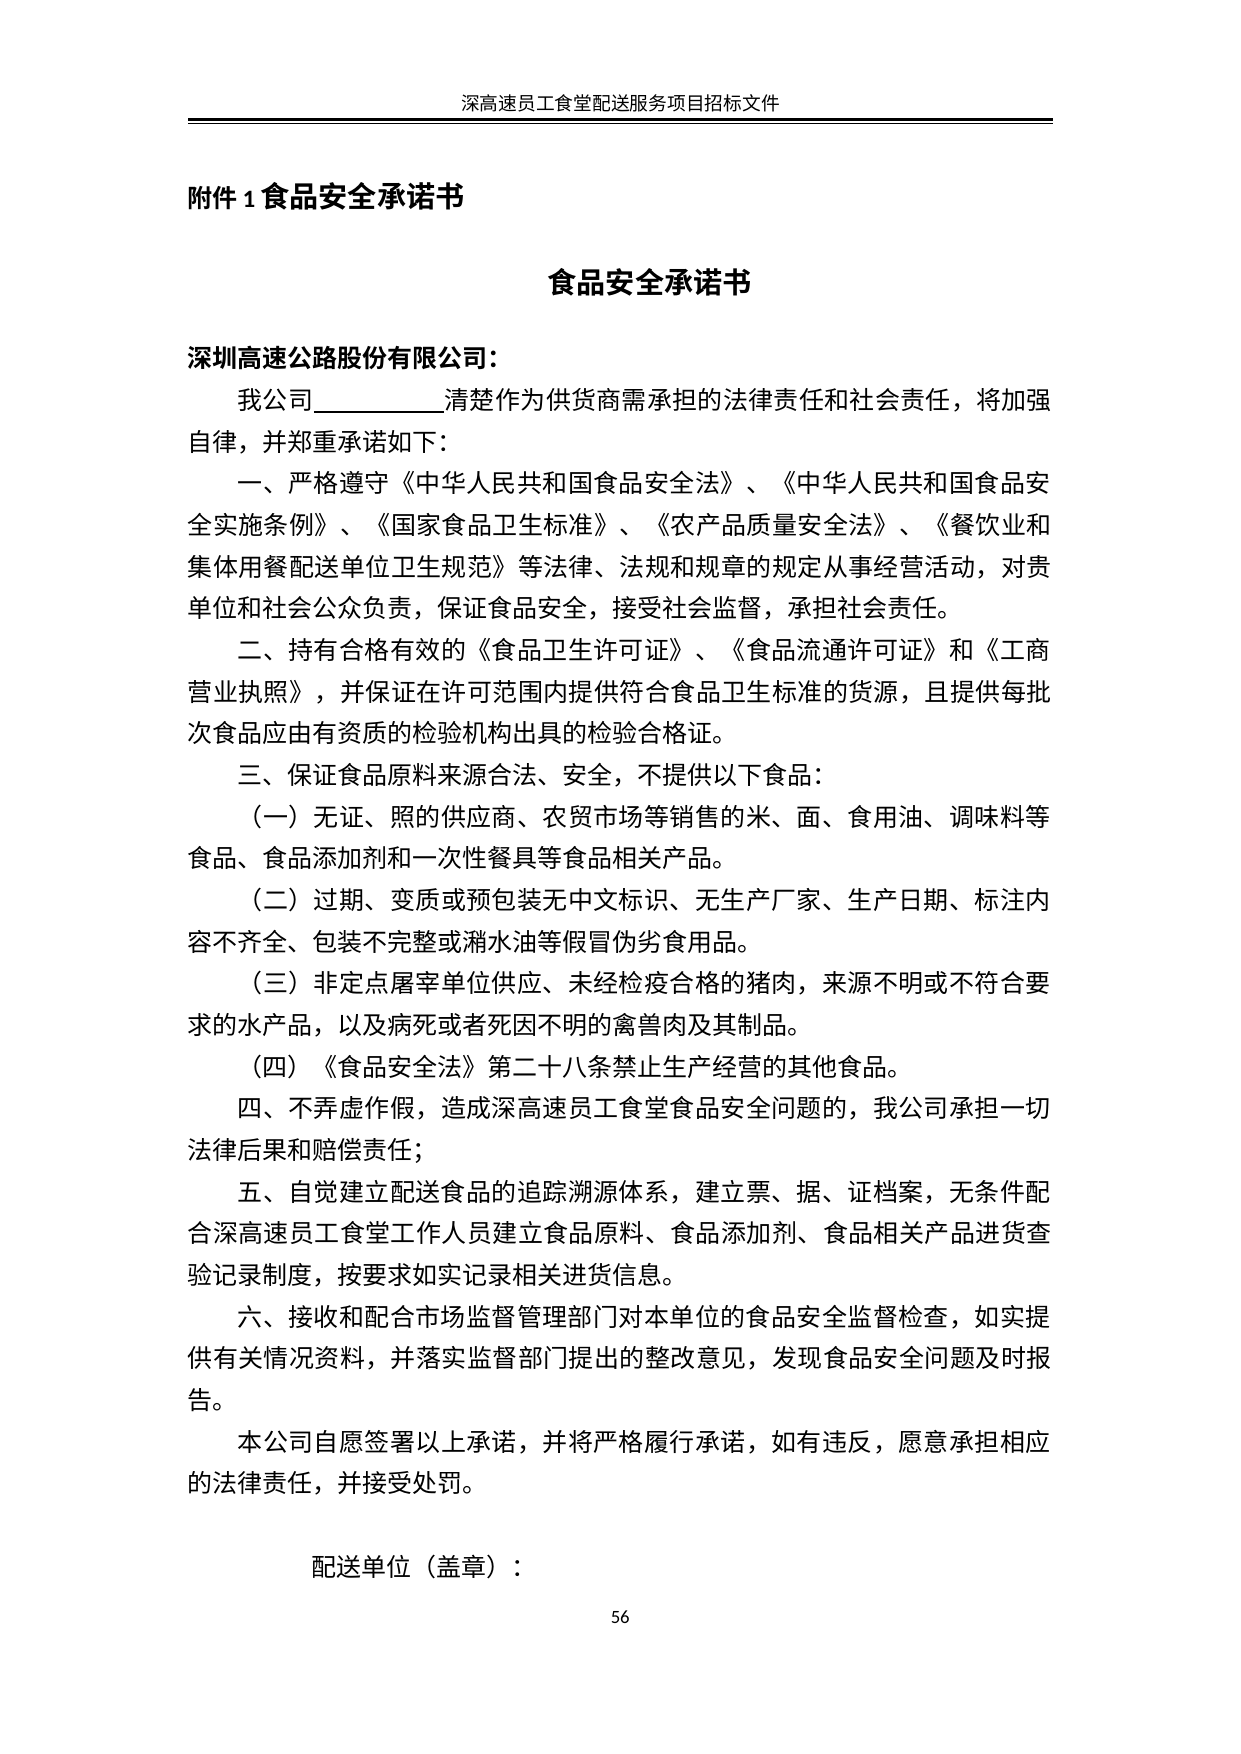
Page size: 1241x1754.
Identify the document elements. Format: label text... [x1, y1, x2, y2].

text 配送单位（盖章）： [187, 1543, 1053, 1584]
text 三、保证食品原料来源合法、安全，不提供以下食品： [187, 751, 1053, 793]
text 四、不弄虚作假，造成深高速员工食堂食品安全问题的，我公司承担一切法律后果和赔偿责任； [187, 1084, 1053, 1168]
text （三）非定点屠宰单位供应、未经检疫合格的猪肉，来源不明或不符合要求的水产品，以及病死或者死因不明的禽兽肉及其制品。 [187, 959, 1053, 1043]
text 深圳高速公路股份有限公司： [187, 334, 1053, 376]
text （四）《食品安全法》第二十八条禁止生产经营的其他食品。 [187, 1043, 1053, 1084]
text 本公司自愿签署以上承诺，并将严格履行承诺，如有违反，愿意承担相应的法律责任，并接受处罚。 [187, 1418, 1053, 1501]
text 食品安全承诺书 [187, 248, 1053, 313]
text （一）无证、照的供应商、农贸市场等销售的米、面、食用油、调味料等食品、食品添加剂和一次性餐具等食品相关产品。 [187, 793, 1053, 876]
text （二）过期、变质或预包装无中文标识、无生产厂家、生产日期、标注内容不齐全、包装不完整或潲水油等假冒伪劣食用品。 [187, 876, 1053, 959]
text 五、自觉建立配送食品的追踪溯源体系，建立票、据、证档案，无条件配合深高速员工食堂工作人员建立食品原料、食品添加剂、食品相关产品进货查验记录制度，按要求如实记录相关进货信息。 [187, 1168, 1053, 1293]
text 六、接收和配合市场监督管理部门对本单位的食品安全监督检查，如实提供有关情况资料，并落实监督部门提出的整改意见，发现食品安全问题及时报告。 [187, 1293, 1053, 1418]
text 附件1食品安全承诺书 [187, 162, 1053, 227]
text 我公司 清楚作为供货商需承担的法律责任和社会责任，将加强自律，并郑重承诺如下： [187, 376, 1053, 459]
text 一、严格遵守《中华人民共和国食品安全法》、《中华人民共和国食品安全实施条例》、《国家食品卫生标准》、《农产品质量安全法》、《餐饮业和集体用餐配送单位卫生规范》等法律、法规和规章的规定从事经营活动，对贵单位和社会公众负责，保证食品安全，接受社会监督，承担社会责任。 [187, 459, 1053, 626]
text 二、持有合格有效的《食品卫生许可证》、《食品流通许可证》和《工商营业执照》，并保证在许可范围内提供符合食品卫生标准的货源，且提供每批次食品应由有资质的检验机构出具的检验合格证。 [187, 626, 1053, 751]
